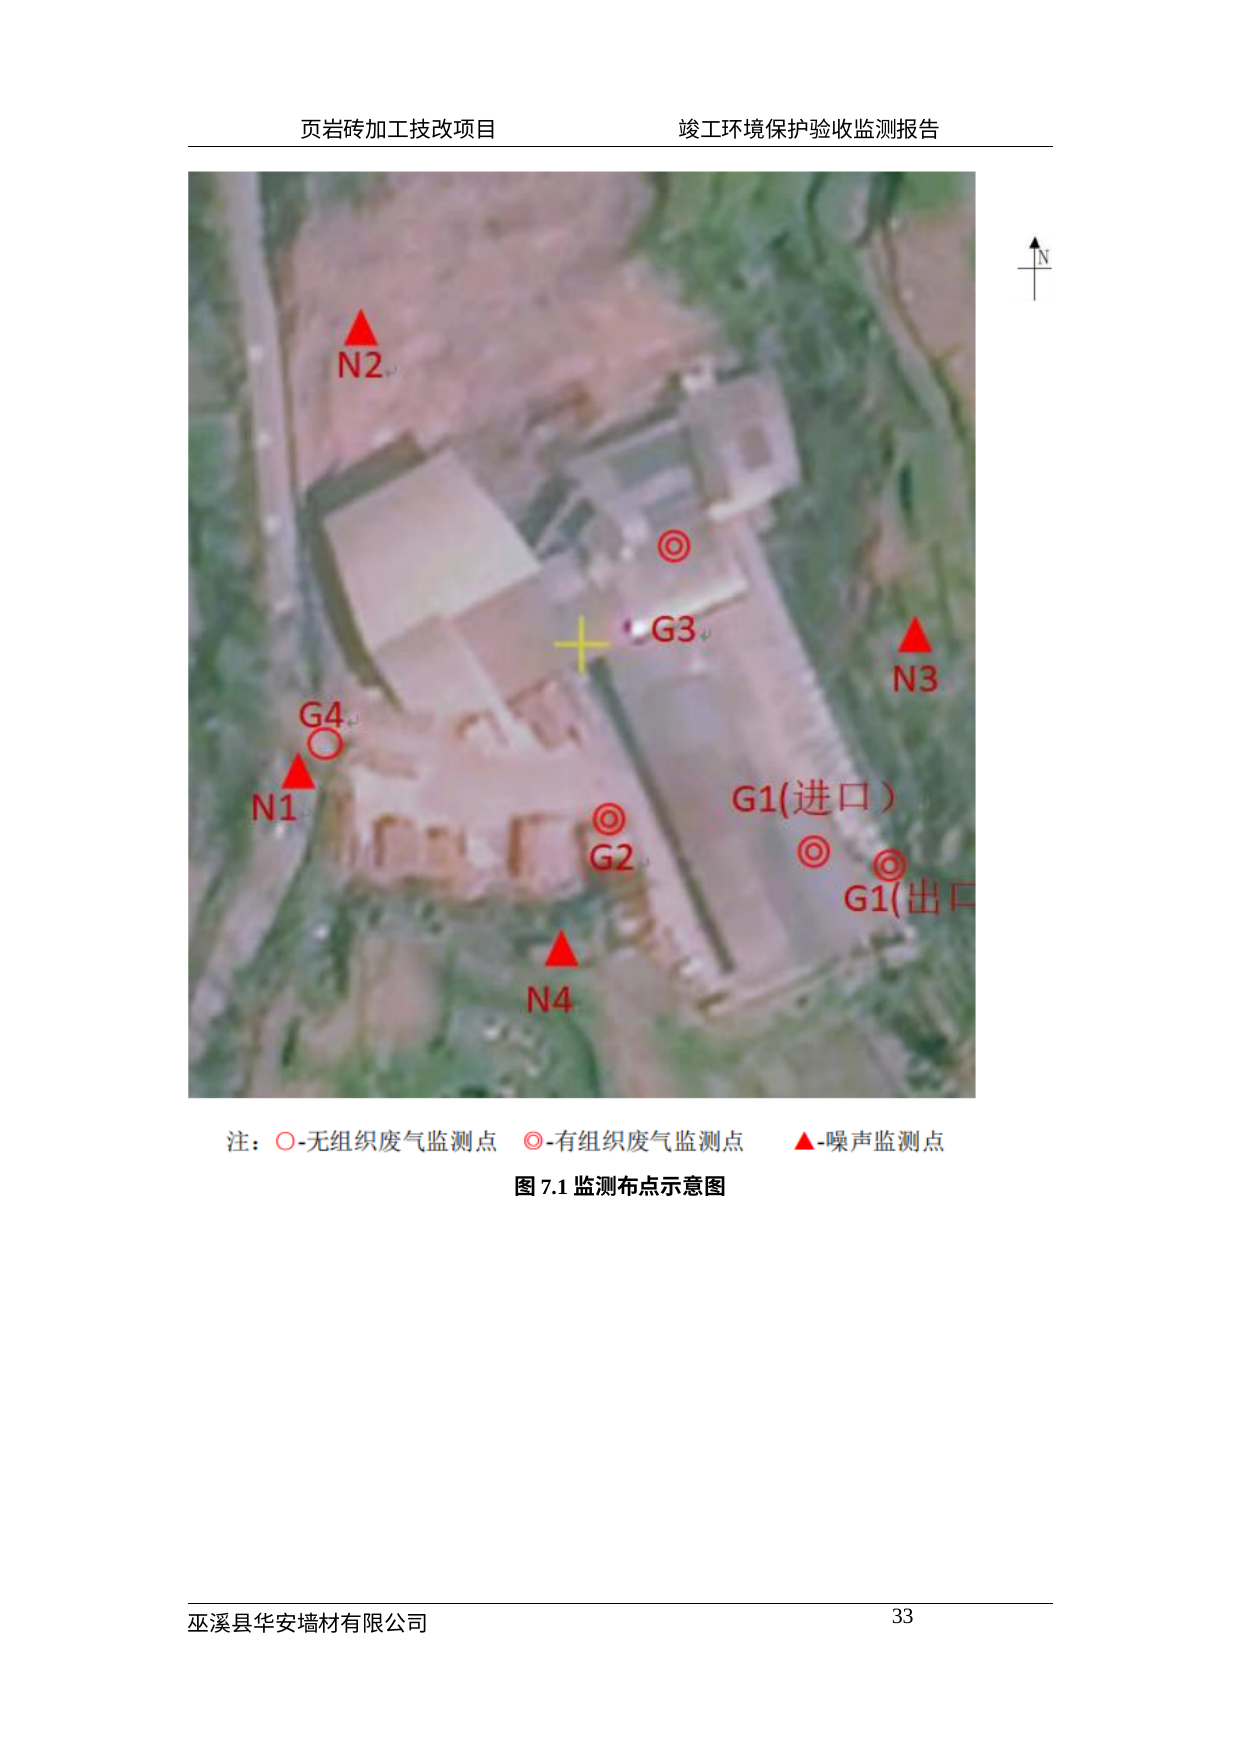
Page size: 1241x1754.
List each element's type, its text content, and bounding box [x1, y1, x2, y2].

text 图7.1 监测布点示意图 [187, 1169, 1053, 1201]
picture [187, 169, 1053, 1162]
